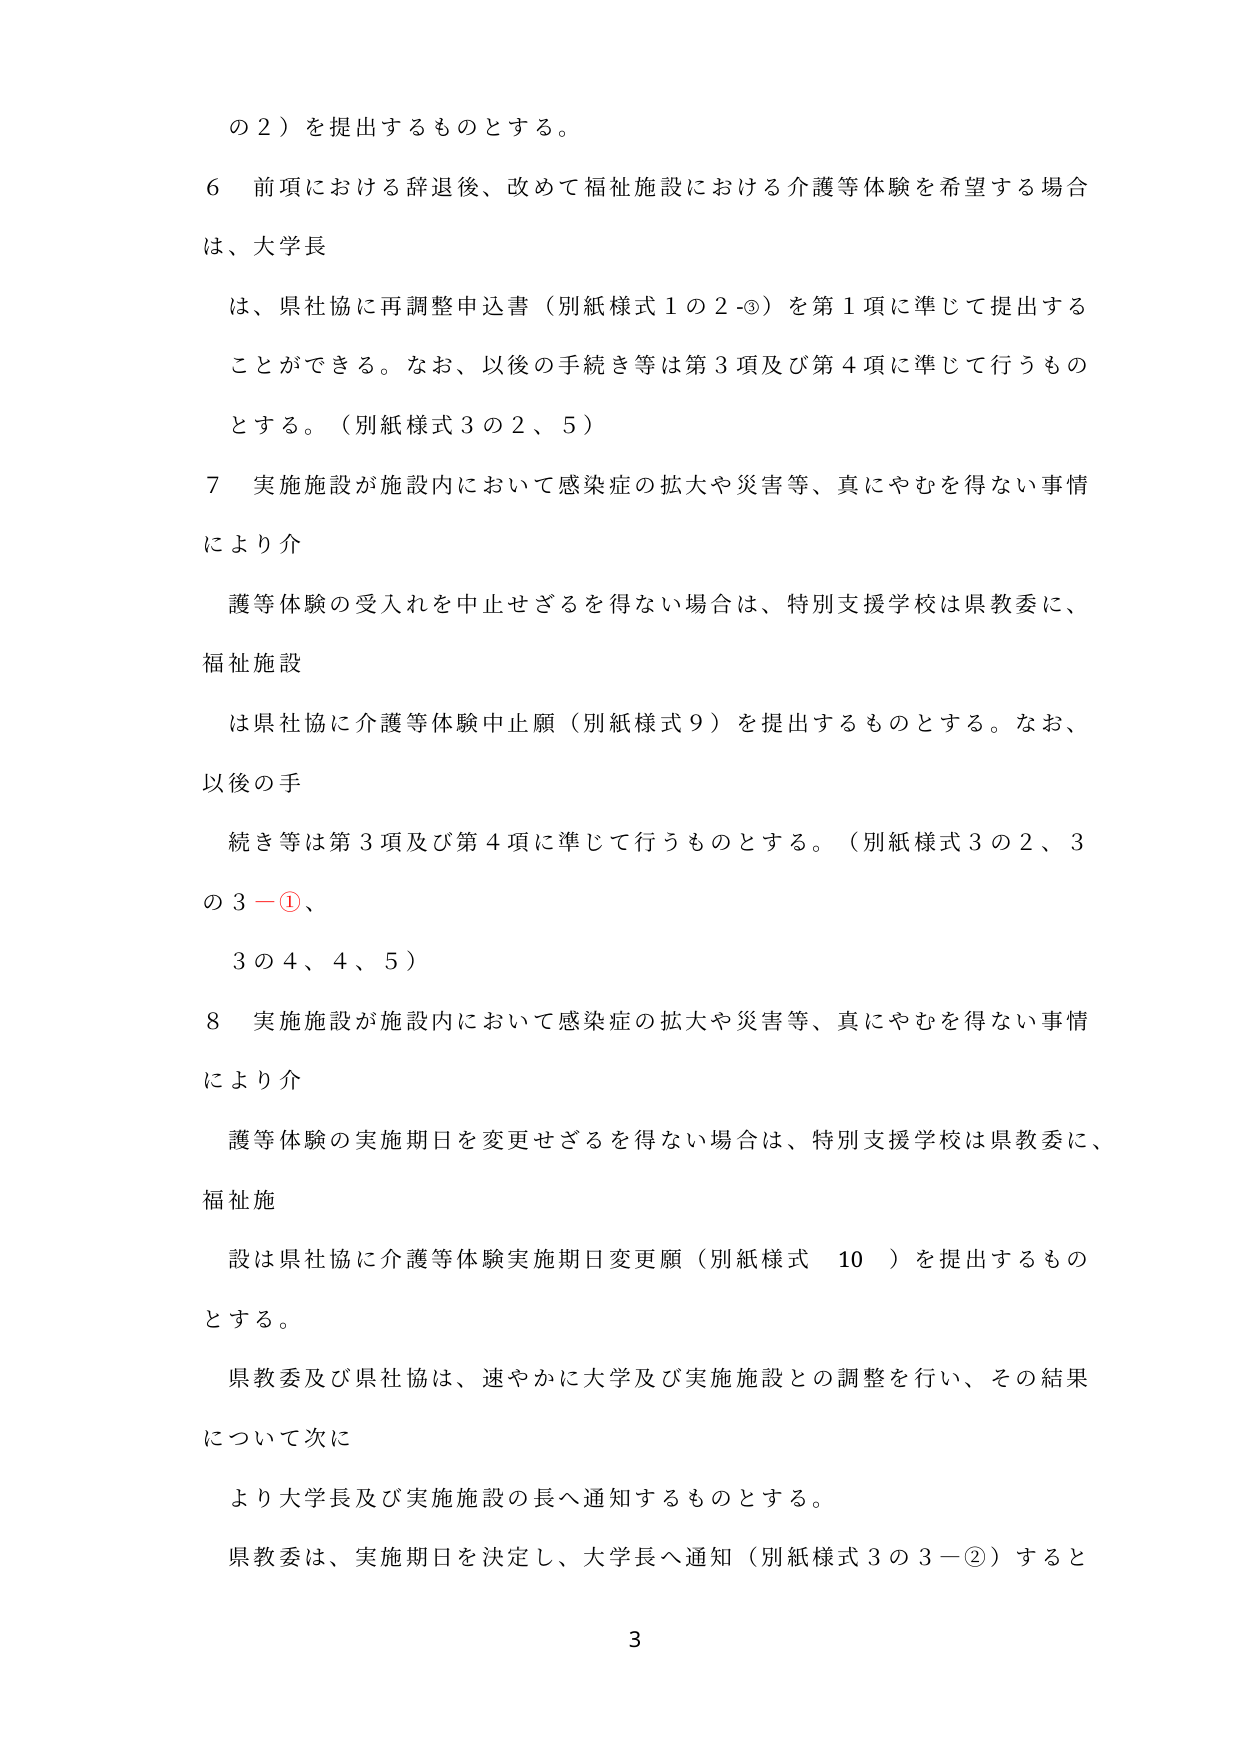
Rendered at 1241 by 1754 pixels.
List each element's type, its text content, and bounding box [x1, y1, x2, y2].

text ８ 実施施設が施設内において感染症の拡大や災害等、真にやむを得ない事情により介 [188, 990, 1092, 1109]
text 県教委及び県社協は、速やかに大学及び実施施設との調整を行い、その結果について次に [188, 1348, 1092, 1467]
text 続き等は第３項及び第４項に準じて行うものとする。（別紙様式３の２、３の３―①、 [188, 811, 1092, 931]
text ３の４、４、５） [188, 931, 1092, 990]
text は、県社協に再調整申込書（別紙様式１の２-③）を第１項に準じて提出することができる。なお、以後の手続き等は第３項及び第４項に準じて行うものとする。（別紙様式３の２、５） [211, 275, 1092, 454]
text ６ 前項における辞退後、改めて福祉施設における介護等体験を希望する場合は、大学長 [188, 156, 1092, 275]
text ７ 実施施設が施設内において感染症の拡大や災害等、真にやむを得ない事情により介 [188, 454, 1092, 573]
text は県社協に介護等体験中止願（別紙様式９）を提出するものとする。なお、以後の手 [188, 692, 1092, 811]
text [188, 1526, 1092, 1586]
text 護等体験の受入れを中止せざるを得ない場合は、特別支援学校は県教委に、福祉施設 [188, 573, 1092, 692]
text 護等体験の実施期日を変更せざるを得ない場合は、特別支援学校は県教委に、福祉施 [188, 1109, 1092, 1228]
text より大学長及び実施施設の長へ通知するものとする。 [188, 1467, 1092, 1526]
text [177, 96, 1092, 156]
text 設は県社協に介護等体験実施期日変更願（別紙様式10）を提出するものとする。 [188, 1228, 1092, 1348]
